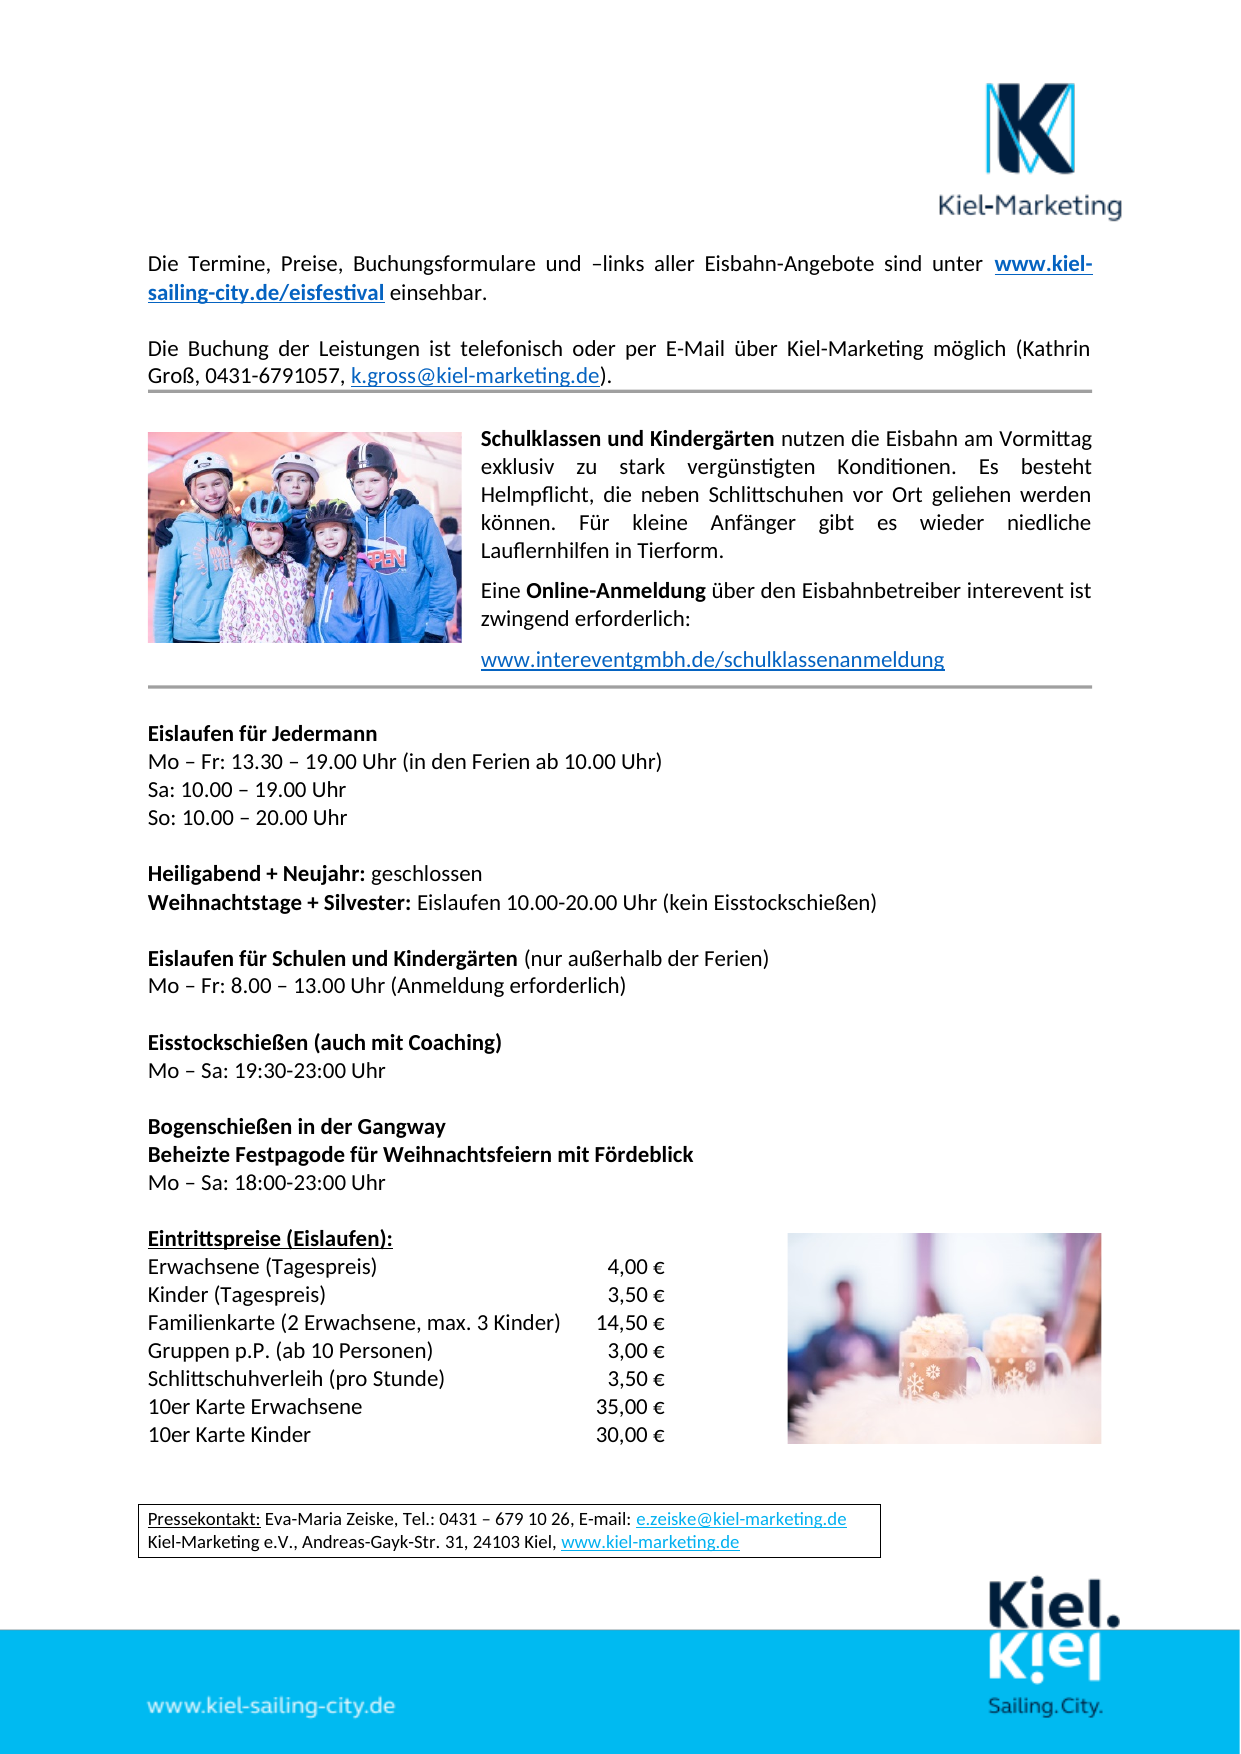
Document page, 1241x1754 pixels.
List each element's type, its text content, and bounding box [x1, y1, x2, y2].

text Bogenschießen in der Gangway [148, 1112, 1093, 1140]
text Mo – Sa: 18:00-23:00 Uhr [148, 1168, 1093, 1196]
text Eisstockschießen (auch mit Coaching) [148, 1028, 1093, 1056]
text Beheizte Festpagode für Weihnachtsfeiern mit Fördeblick [148, 1140, 1093, 1168]
text Mo – Sa: 19:30-23:00 Uhr [148, 1056, 1093, 1084]
text Mo – Fr: 13.30 – 19.00 Uhr (in den Ferien ab 10.00 Uhr) [148, 747, 1093, 776]
text Erwachsene (Tagespreis) 4,00 € [148, 1252, 1093, 1280]
text Schulklassen und Kindergärten nutzen die Eisbahn am Vormittag exklusiv zu stark vergünstigten Konditionen. Es besteht Helmpflicht, die neben Schlittschuhen vor Ort geliehen werden können. Für kleine Anfänger gibt es wieder niedliche Lauflernhilfen in Tierform. [148, 424, 1092, 564]
text Gruppen p.P. (ab 10 Personen) 3,00 € [148, 1336, 1093, 1364]
text Eine Online-Anmeldung über den Eisbahnbetreiber interevent ist zwingend erforderlich: [462, 576, 1092, 632]
picture [146, 432, 462, 642]
text Eislaufen für Schulen und Kindergärten (nur außerhalb der Ferien) [148, 944, 1093, 972]
text www.intereventgmbh.de/schulklassenanmeldung [148, 645, 1092, 673]
text Schlittschuhverleih (pro Stunde) 3,50 € 10er Karte Erwachsene 35,00 € 10er Karte Kinder 30,00 € [148, 1364, 1093, 1448]
text So: 10.00 – 20.00 Uhr [148, 803, 1093, 832]
text Die Termine, Preise, Buchungsformulare und –links aller Eisbahn-Angebote sind unter www.kiel-sailing-city.de/eisfestival einsehbar. [148, 249, 1092, 306]
text Eintrittspreise (Eislaufen): [148, 1224, 1093, 1252]
text Kinder (Tagespreis) 3,50 € [148, 1280, 1093, 1308]
text Eislaufen für Jedermann [148, 719, 1093, 747]
text Pressekontakt: Eva-Maria Zeiske, Tel.: 0431 – 679 10 26, E-mail: e.zeiske@kiel-marketing.de [139, 1505, 880, 1527]
text Sa: 10.00 – 19.00 Uhr [148, 776, 1093, 803]
text Weihnachtstage + Silvester: Eislaufen 10.00-20.00 Uhr (kein Eisstockschießen) [148, 888, 1093, 916]
text Kiel-Marketing e.V., Andreas-Gayk-Str. 31, 24103 Kiel, www.kiel-marketing.de [139, 1527, 880, 1557]
text Heiligabend + Neujahr: geschlossen [148, 859, 1093, 888]
text Mo – Fr: 8.00 – 13.00 Uhr (Anmeldung erforderlich) [148, 972, 1093, 1000]
text Familienkarte (2 Erwachsene, max. 3 Kinder) 14,50 € [148, 1308, 1093, 1336]
text Die Buchung der Leistungen ist telefonisch oder per E-Mail über Kiel-Marketing möglich (Kathrin Groß, 0431-6791057, k.gross@kiel-marketing.de). [148, 334, 1092, 389]
